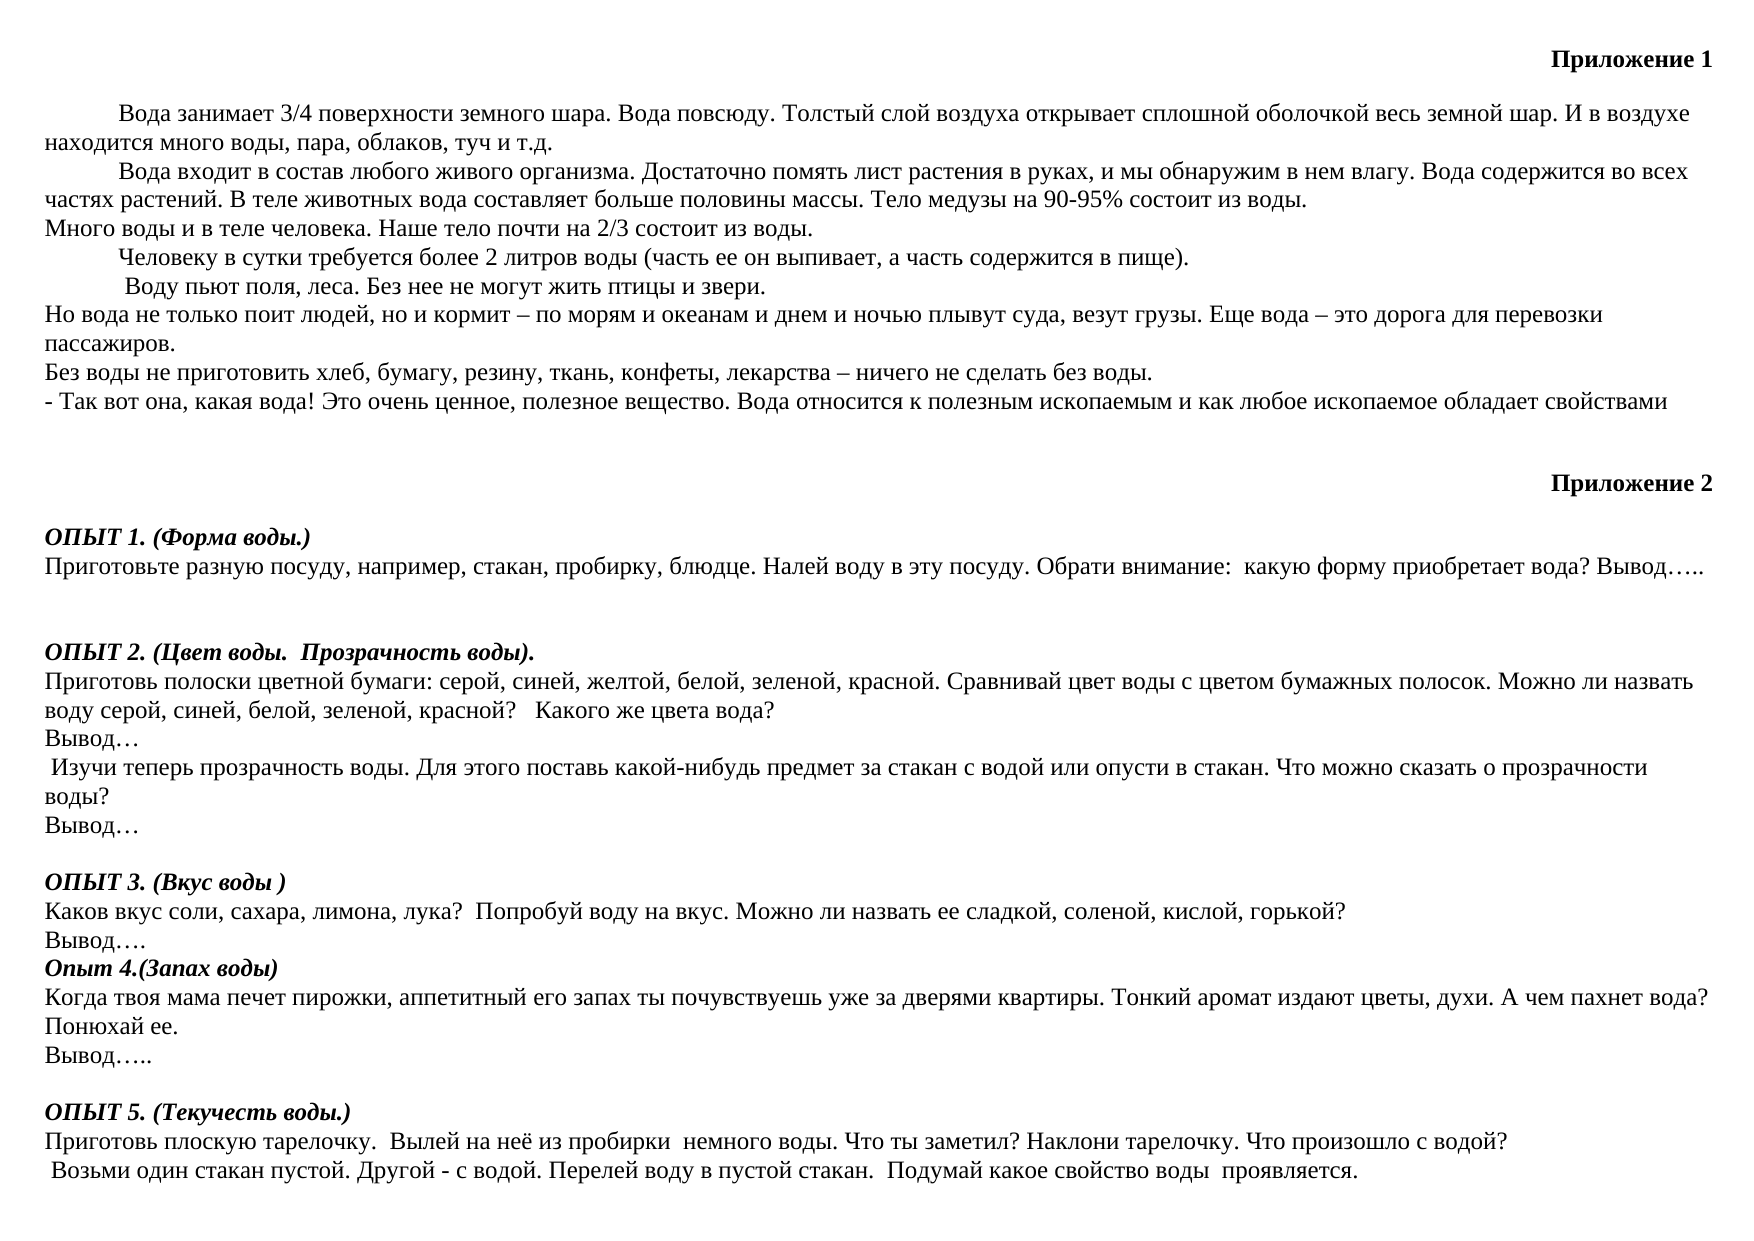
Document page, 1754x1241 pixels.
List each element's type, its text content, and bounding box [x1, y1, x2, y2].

text ОПЫТ 1. (Форма воды.) [44, 522, 1713, 551]
text ОПЫТ 2. (Цвет воды. Прозрачность воды). [44, 637, 1713, 666]
text - Так вот она, какая вода! Это очень ценное, полезное вещество. Вода относится к полезным ископаемым и как любое ископаемое обладает свойствами [44, 386, 1713, 414]
text Много воды и в теле человека. Наше тело почти на 2/3 состоит из воды. [44, 213, 1713, 242]
text Каков вкус соли, сахара, лимона, лука? Попробуй воду на вкус. Можно ли назвать ее сладкой, соленой, кислой, горькой? [44, 896, 1713, 925]
text Опыт 4.(Запах воды) [44, 953, 1713, 982]
text Вывод…. [44, 925, 1713, 953]
text Без воды не приготовить хлеб, бумагу, резину, ткань, конфеты, лекарства – ничего не сделать без воды. [44, 357, 1713, 386]
text Изучи теперь прозрачность воды. Для этого поставь какой-нибудь предмет за стакан с водой или опусти в стакан. Что можно сказать о прозрачности воды? [44, 752, 1713, 810]
text Но вода не только поит людей, но и кормит – по морям и океанам и днем и ночью плывут суда, везут грузы. Еще вода – это дорога для перевозки пассажиров. [44, 299, 1713, 357]
text Когда твоя мама печет пирожки, аппетитный его запах ты почувствуешь уже за дверями квартиры. Тонкий аромат издают цветы, духи. А чем пахнет вода? Понюхай ее. [44, 982, 1713, 1040]
text Возьми один стакан пустой. Другой - с водой. Перелей воду в пустой стакан. Подумай какое свойство воды проявляется. [44, 1155, 1713, 1183]
text Приготовьте разную посуду, например, стакан, пробирку, блюдце. Налей воду в эту посуду. Обрати внимание: какую форму приобретает вода? Вывод….. [44, 551, 1713, 580]
text Приложение 2 [44, 468, 1713, 497]
text Воду пьют поля, леса. Без нее не могут жить птицы и звери. [44, 271, 1713, 299]
text Вывод… [44, 810, 1713, 838]
text Человеку в сутки требуется более 2 литров воды (часть ее он выпивает, а часть содержится в пище). [44, 242, 1713, 271]
text ОПЫТ 5. (Текучесть воды.) [44, 1097, 1713, 1126]
text Приложение 1 [44, 44, 1713, 73]
text Вывод….. [44, 1040, 1713, 1068]
text Приготовь полоски цветной бумаги: серой, синей, желтой, белой, зеленой, красной. Сравнивай цвет воды с цветом бумажных полосок. Можно ли назвать воду серой, синей, белой, зеленой, красной? Какого же цвета вода? [44, 666, 1713, 723]
text Вывод… [44, 723, 1713, 752]
text Приготовь плоскую тарелочку. Вылей на неё из пробирки немного воды. Что ты заметил? Наклони тарелочку. Что произошло с водой? [44, 1126, 1713, 1155]
text Вода занимает 3/4 поверхности земного шара. Вода повсюду. Толстый слой воздуха открывает сплошной оболочкой весь земной шар. И в воздухе находится много воды, пара, облаков, туч и т.д. [44, 98, 1713, 156]
text Вода входит в состав любого живого организма. Достаточно помять лист растения в руках, и мы обнаружим в нем влагу. Вода содержится во всех частях растений. В теле животных вода составляет больше половины массы. Тело медузы на 90-95% состоит из воды. [44, 156, 1713, 213]
text ОПЫТ 3. (Вкус воды ) [44, 867, 1713, 896]
